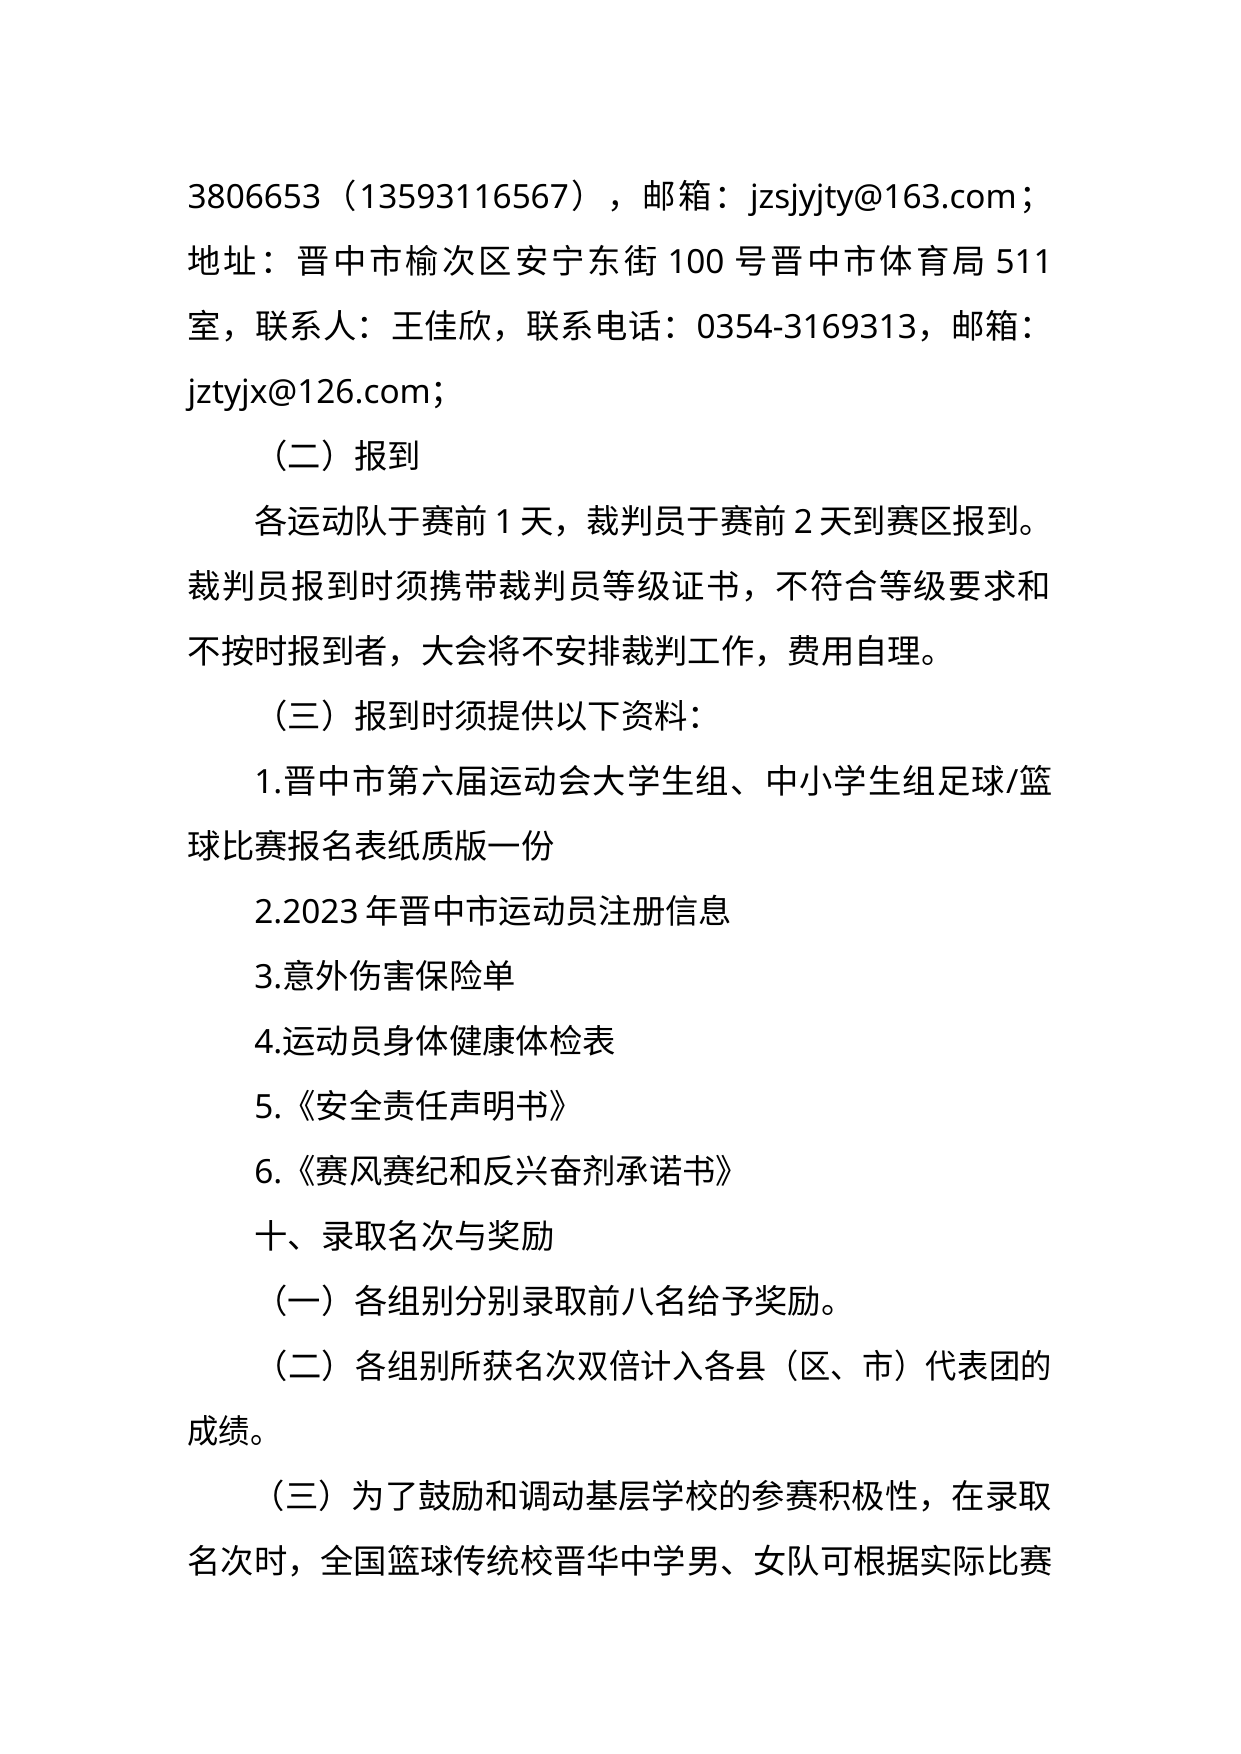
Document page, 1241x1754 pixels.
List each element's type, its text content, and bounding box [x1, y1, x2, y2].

text （二）各组别所获名次双倍计入各县（区、市）代表团的成绩。 [187, 1332, 1053, 1462]
text 3.意外伤害保险单 [187, 942, 1053, 1007]
text （一）各组别分别录取前八名给予奖励。 [187, 1267, 1053, 1332]
text 5.《安全责任声明书》 [187, 1072, 1053, 1137]
text 2.2023年晋中市运动员注册信息 [187, 877, 1053, 942]
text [187, 162, 1053, 422]
text 4.运动员身体健康体检表 [187, 1007, 1053, 1072]
list 各运动队于赛前1天，裁判员于赛前2天到赛区报到。裁判员报到时须携带裁判员等级证书，不符合等级要求和不按时报到者，大会将不安排裁判工作，费用自理。 [187, 487, 1053, 682]
text 1.晋中市第六届运动会大学生组、中小学生组足球/篮球比赛报名表纸质版一份 [187, 747, 1053, 877]
text 6.《赛风赛纪和反兴奋剂承诺书》 [187, 1137, 1053, 1202]
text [187, 1462, 1053, 1592]
text （三）报到时须提供以下资料： [187, 682, 1053, 747]
text 十、录取名次与奖励 [187, 1202, 1053, 1267]
text （二）报到 [187, 422, 1053, 487]
